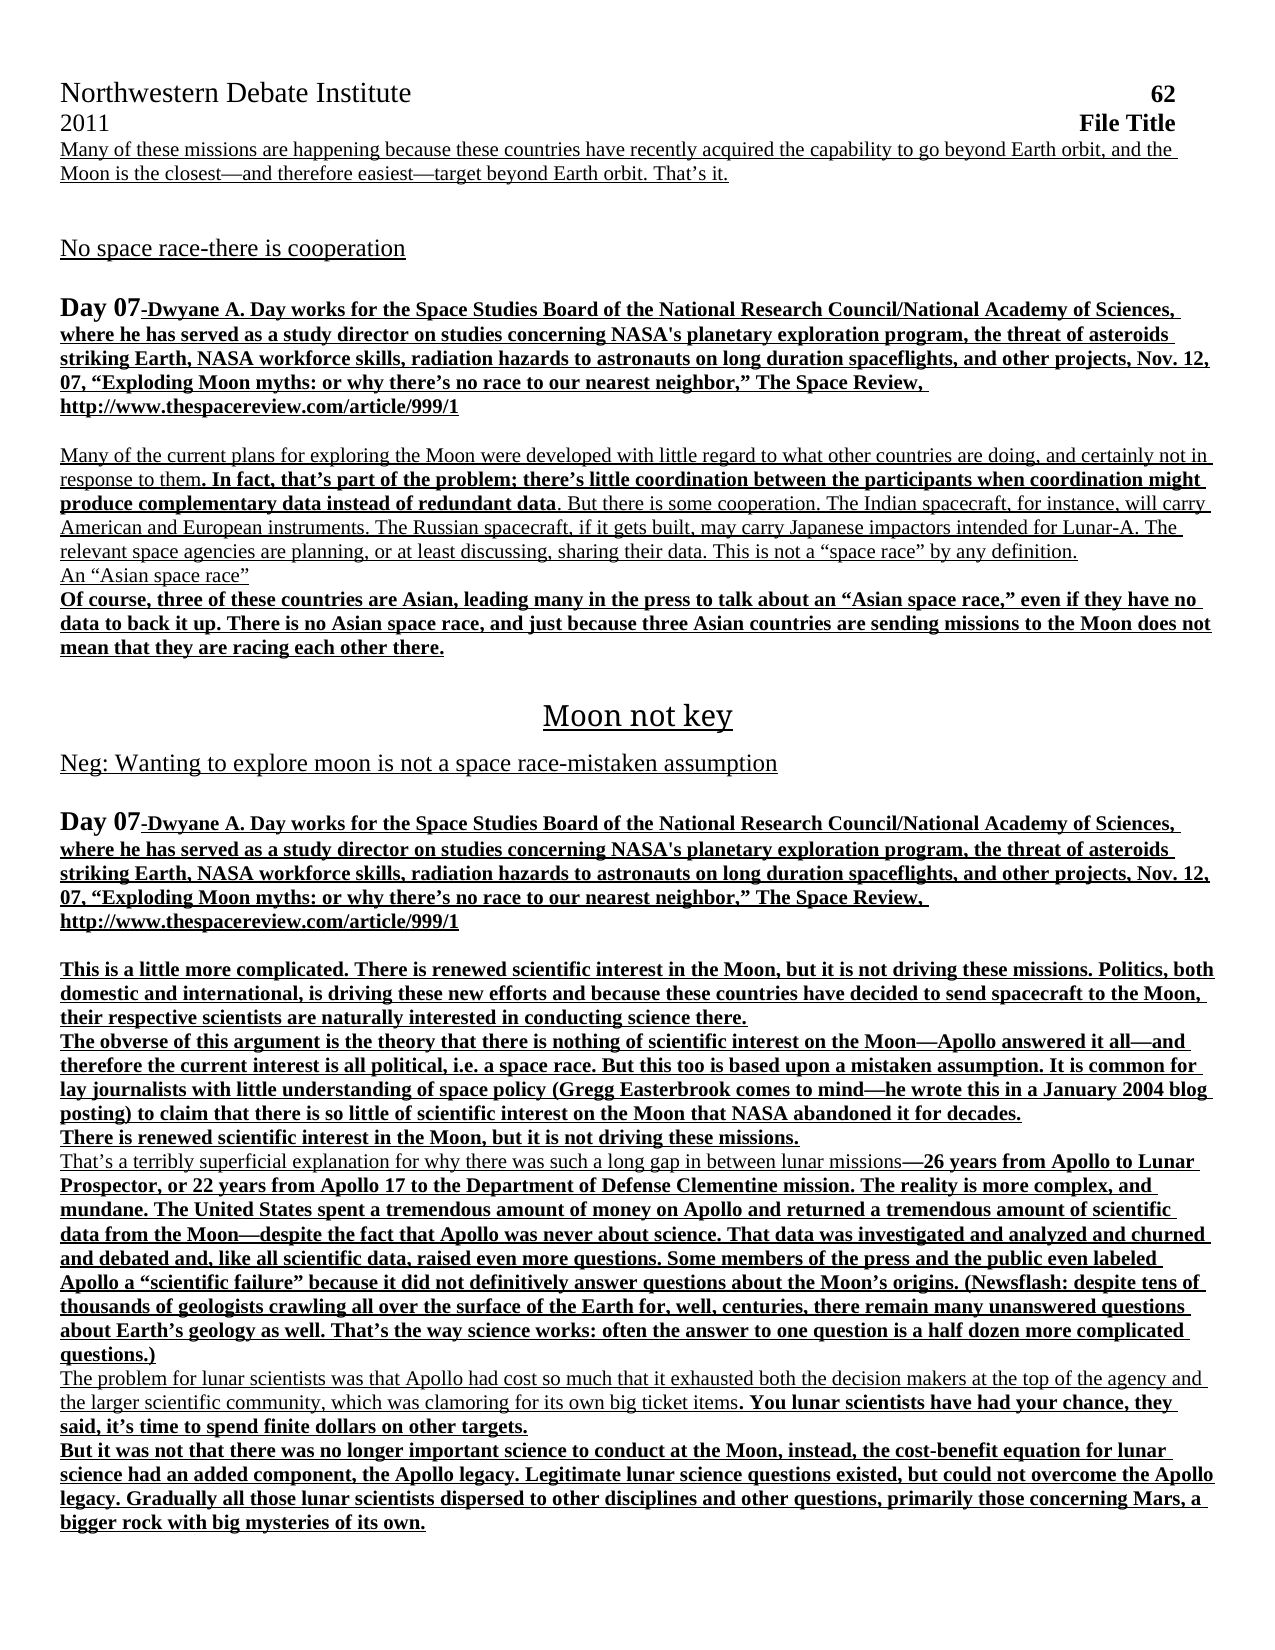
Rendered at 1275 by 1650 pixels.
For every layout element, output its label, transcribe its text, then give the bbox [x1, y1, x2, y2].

text There is renewed scientific interest in the Moon, but it is not driving these missions. [60, 1125, 1215, 1149]
subtitle No space race-there is cooperation [60, 233, 1215, 262]
text That’s a terribly superficial explanation for why there was such a long gap in between lunar missions—26 years from Apollo to Lunar Prospector, or 22 years from Apollo 17 to the Department of Defense Clementine mission. The reality is more complex, and mundane. The United States spent a tremendous amount of money on Apollo and returned a tremendous amount of scientific data from the Moon—despite the fact that Apollo was never about science. That data was investigated and analyzed and churned and debated and, like all scientific data, raised even more questions. Some members of the press and the public even labeled Apollo a “scientific failure” because it did not definitively answer questions about the Moon’s origins. (Newsflash: despite tens of thousands of geologists crawling all over the surface of the Earth for, well, centuries, there remain many unanswered questions about Earth’s geology as well. That’s the way science works: often the answer to one question is a half dozen more complicated questions.) [60, 1149, 1215, 1366]
text Of course, three of these countries are Asian, leading many in the press to talk about an “Asian space race,” even if they have no data to back it up. There is no Asian space race, and just because three Asian countries are sending missions to the Moon does not mean that they are racing each other there. [60, 587, 1215, 659]
text Many of these missions are happening because these countries have recently acquired the capability to go beyond Earth orbit, and the Moon is the closest—and therefore easiest—target beyond Earth orbit. That’s it. [60, 137, 1215, 185]
text But it was not that there was no longer important science to conduct at the Moon, instead, the cost-benefit equation for lunar science had an added component, the Apollo legacy. Legitimate lunar science questions existed, but could not overcome the Apollo legacy. Gradually all those lunar scientists dispersed to other disciplines and other questions, primarily those concerning Mars, a bigger rock with big mysteries of its own. [60, 1438, 1215, 1483]
text Day 07-Dwyane A. Day works for the Space Studies Board of the National Research Council/National Academy of Sciences, where he has served as a study director on studies concerning NASA's planetary exploration program, the threat of asteroids striking Earth, NASA workforce skills, radiation hazards to astronauts on long duration spaceflights, and other projects, Nov. 12, 07, “Exploding Moon myths: or why there’s no race to our nearest neighbor,” The Space Review, http://www.thespacereview.com/article/999/1 [60, 805, 1215, 933]
text This is a little more complicated. There is renewed scientific interest in the Moon, but it is not driving these missions. Politics, both domestic and international, is driving these new efforts and because these countries have decided to send spacecraft to the Moon, their respective scientists are naturally interested in conducting science there. [60, 979, 1215, 1029]
subtitle Neg: Wanting to explore moon is not a space race-mistaken assumption [60, 748, 1215, 777]
text Day 07-Dwyane A. Day works for the Space Studies Board of the National Research Council/National Academy of Sciences, where he has served as a study director on studies concerning NASA's planetary exploration program, the threat of asteroids striking Earth, NASA workforce skills, radiation hazards to astronauts on long duration spaceflights, and other projects, Nov. 12, 07, “Exploding Moon myths: or why there’s no race to our nearest neighbor,” The Space Review, http://www.thespacereview.com/article/999/1 [60, 291, 1215, 418]
text An “Asian space race” [60, 563, 1215, 587]
subtitle Moon not key [60, 696, 1215, 735]
text But it was not that there was no longer important science to conduct at the Moon, instead, the cost-benefit equation for lunar science had an added component, the Apollo legacy. Legitimate lunar science questions existed, but could not overcome the Apollo legacy. Gradually all those lunar scientists dispersed to other disciplines and other questions, primarily those concerning Mars, a bigger rock with big mysteries of its own. [60, 1484, 1215, 1534]
text The problem for lunar scientists was that Apollo had cost so much that it exhausted both the decision makers at the top of the agency and the larger scientific community, which was clamoring for its own big ticket items. You lunar scientists have had your chance, they said, it’s time to spend finite dollars on other targets. [60, 1366, 1215, 1438]
text This is a little more complicated. There is renewed scientific interest in the Moon, but it is not driving these missions. Politics, both domestic and international, is driving these new efforts and because these countries have decided to send spacecraft to the Moon, their respective scientists are naturally interested in conducting science there. [60, 957, 1215, 978]
text Many of the current plans for exploring the Moon were developed with little regard to what other countries are doing, and certainly not in response to them. In fact, that’s part of the problem; there’s little coordination between the participants when coordination might produce complementary data instead of redundant data. But there is some cooperation. The Indian spacecraft, for instance, will carry American and European instruments. The Russian spacecraft, if it gets built, may carry Japanese impactors intended for Lunar-A. The relevant space agencies are planning, or at least discussing, sharing their data. This is not a “space race” by any definition. [60, 442, 1215, 563]
text The obverse of this argument is the theory that there is nothing of scientific interest on the Moon—Apollo answered it all—and therefore the current interest is all political, i.e. a space race. But this too is based upon a mistaken assumption. It is common for lay journalists with little understanding of space policy (Gregg Easterbrook comes to mind—he wrote this in a January 2004 blog posting) to claim that there is so little of scientific interest on the Moon that NASA abandoned it for decades. [60, 1029, 1215, 1125]
